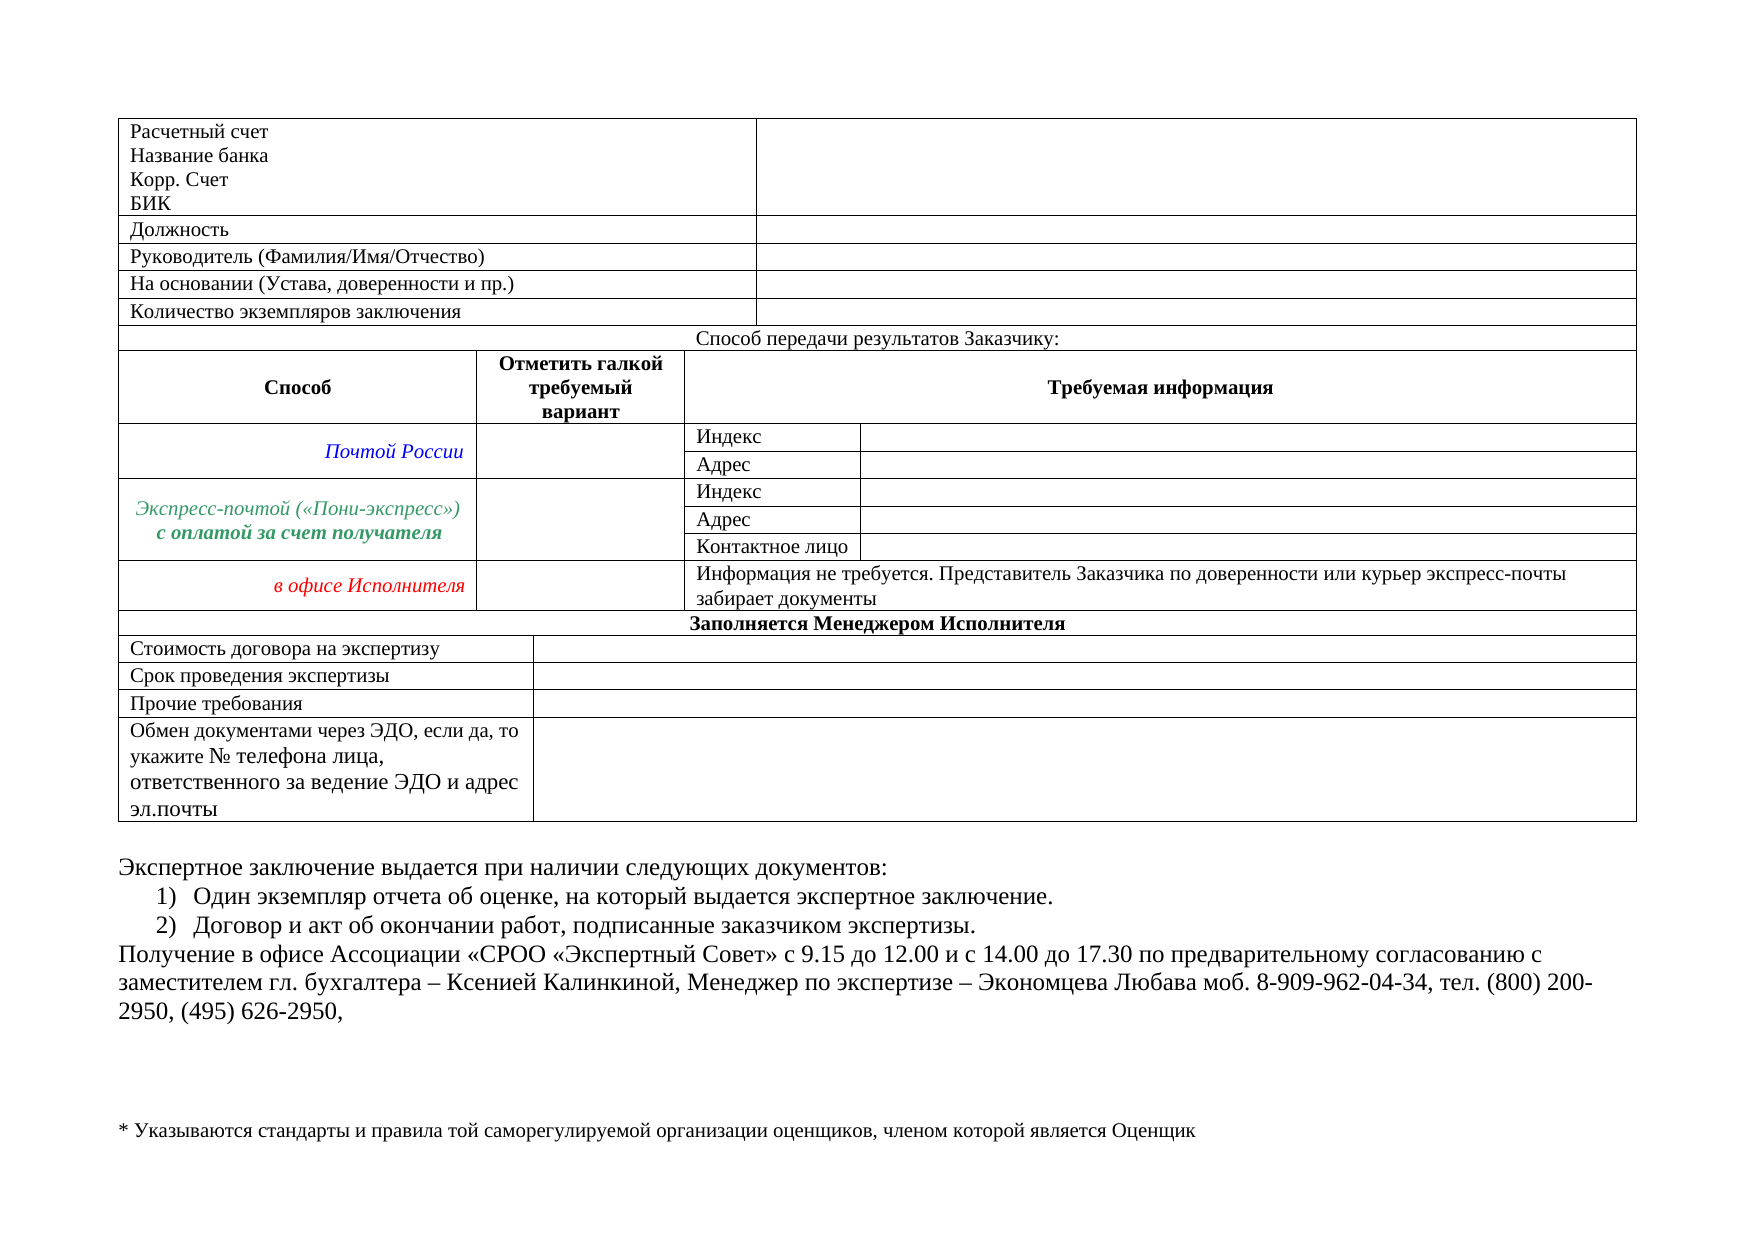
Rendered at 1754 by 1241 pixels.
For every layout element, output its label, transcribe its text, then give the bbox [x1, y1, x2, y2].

table_cell Расчетный счет Название банка Корр. Счет БИК [119, 119, 756, 215]
table_cell Адрес [685, 507, 860, 533]
table_cell Способ [119, 351, 476, 423]
text Получение в офисе Ассоциации «СРОО «Экспертный Совет» с 9.15 до 12.00 и с 14.00 до 17.30 по предварительному согласованию с заместителем гл. бухгалтера – Ксенией Калинкиной, Менеджер по экспертизе – Экономцева Любава моб. 8-909-962-04-34, тел. (800) 200-2950, (495) 626-2950, [118, 939, 1636, 1025]
text Экспертное заключение выдается при наличии следующих документов: [118, 852, 1636, 881]
table_cell [757, 216, 1636, 243]
table_cell Количество экземпляров заключения [119, 299, 756, 325]
table_cell [534, 718, 1636, 821]
table_cell Экспресс-почтой («Пони-экспресс») с оплатой за счет получателя [119, 479, 476, 560]
table_cell [757, 299, 1636, 325]
table_cell [861, 452, 1636, 478]
table_cell Должность [119, 216, 756, 243]
table_cell Отметить галкой требуемый вариант [477, 351, 684, 423]
table_cell Руководитель (Фамилия/Имя/Отчество) [119, 244, 756, 270]
table_cell [534, 636, 1636, 662]
table_cell в офисе Исполнителя [119, 561, 476, 609]
table_cell [534, 690, 1636, 717]
table_cell [757, 244, 1636, 270]
table_cell Индекс [685, 479, 860, 506]
table_cell [757, 119, 1636, 215]
table_cell Контактное лицо [685, 534, 860, 560]
table_cell Заполняется Менеджером Исполнителя [119, 611, 1636, 634]
table_cell Стоимость договора на экспертизу [119, 636, 533, 662]
table_cell [861, 534, 1636, 560]
table_cell [477, 424, 684, 478]
table_cell Требуемая информация [685, 351, 1636, 423]
table_cell [534, 663, 1636, 689]
table_cell [861, 507, 1636, 533]
table_cell Информация не требуется. Представитель Заказчика по доверенности или курьер экспресс-почты забирает документы [685, 561, 1636, 609]
table_cell Почтой России [119, 424, 476, 478]
table_cell [861, 424, 1636, 451]
table_cell [861, 479, 1636, 506]
table_cell Индекс [685, 424, 860, 451]
table_cell Обмен документами через ЭДО, если да, то укажите № телефона лица, ответственного за ведение ЭДО и адрес эл.почты [119, 718, 533, 821]
table_cell Прочие требования [119, 690, 533, 717]
table_cell На основании (Устава, доверенности и пр.) [119, 271, 756, 298]
table_cell Адрес [685, 452, 860, 478]
table_cell [477, 479, 684, 560]
table_cell [757, 271, 1636, 298]
table_cell Срок проведения экспертизы [119, 663, 533, 689]
list Один экземпляр отчета об оценке, на который выдается экспертное заключение. [156, 881, 1636, 910]
list Договор и акт об окончании работ, подписанные заказчиком экспертизы. [156, 910, 1636, 939]
table_cell Способ передачи результатов Заказчику: [119, 326, 1636, 350]
table_cell [477, 561, 684, 609]
